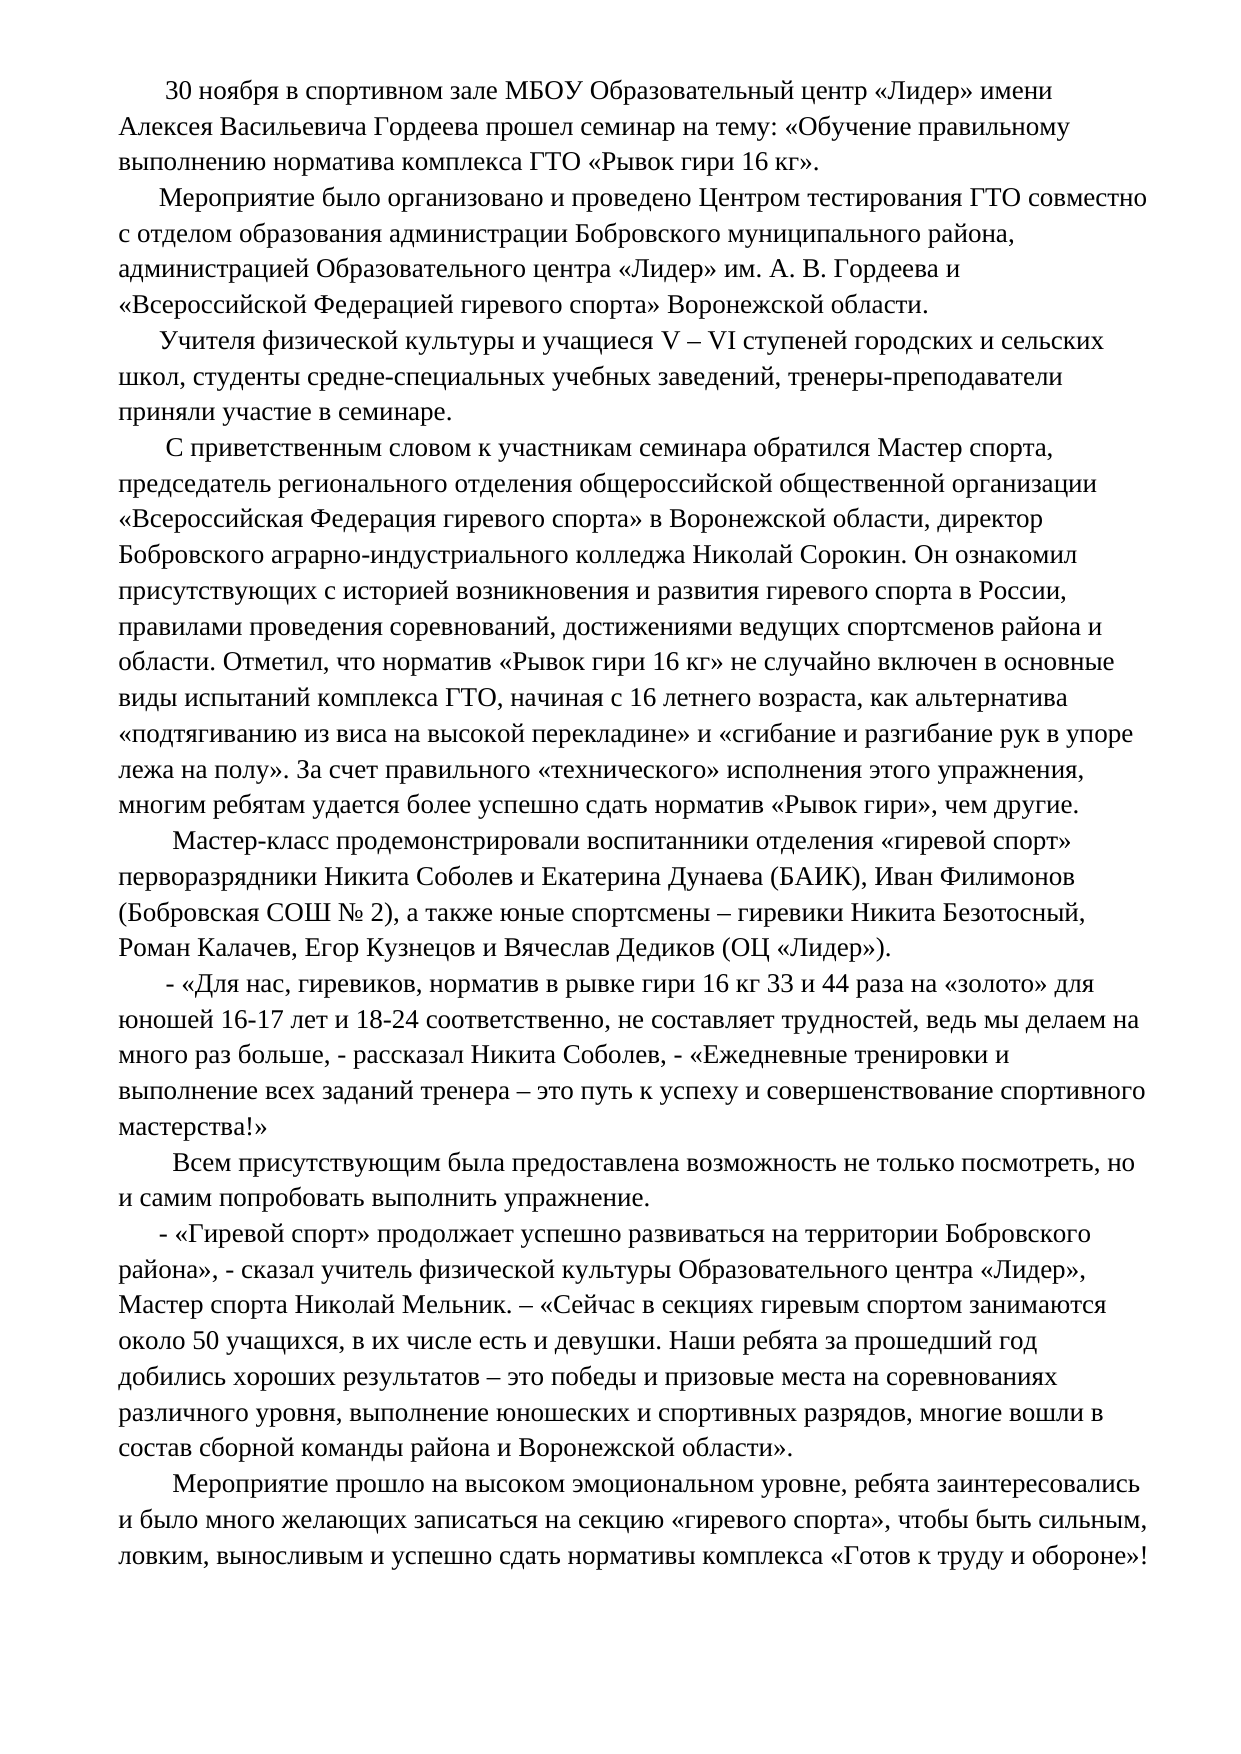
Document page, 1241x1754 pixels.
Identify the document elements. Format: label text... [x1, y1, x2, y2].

text Учителя физической культуры и учащиеся V – VI ступеней городских и сельских школ, студенты средне-специальных учебных заведений, тренеры-преподаватели приняли участие в семинаре. [118, 324, 1152, 427]
text Мероприятие было организовано и проведено Центром тестирования ГТО совместно с отделом образования администрации Бобровского муниципального района, администрацией Образовательного центра «Лидер» им. А. В. Гордеева и «Всероссийской Федерацией гиревого спорта» Воронежской области. [118, 181, 1152, 319]
text С приветственным словом к участникам семинара обратился Мастер спорта, председатель регионального отделения общероссийской общественной организации «Всероссийская Федерация гиревого спорта» в Воронежской области, директор Бобровского аграрно-индустриального колледжа Николай Сорокин. Он ознакомил присутствующих с историей возникновения и развития гиревого спорта в России, правилами проведения соревнований, достижениями ведущих спортсменов района и области. Отметил, что норматив «Рывок гири 16 кг» не случайно включен в основные виды испытаний комплекса ГТО, начиная с 16 летнего возраста, как альтернатива «подтягиванию из виса на высокой перекладине» и «сгибание и разгибание рук в упоре лежа на полу». За счет правильного «технического» исполнения этого упражнения, многим ребятам удается более успешно сдать норматив «Рывок гири», чем другие. [118, 431, 1152, 819]
text 30 ноября в спортивном зале МБОУ Образовательный центр «Лидер» имени Алексея Васильевича Гордеева прошел семинар на тему: «Обучение правильному выполнению норматива комплекса ГТО «Рывок гири 16 кг». [118, 74, 1152, 176]
text Мероприятие прошло на высоком эмоциональном уровне, ребята заинтересовались и было много желающих записаться на секцию «гиревого спорта», чтобы быть сильным, ловким, выносливым и успешно сдать нормативы комплекса «Готов к труду и обороне»! [118, 1467, 1152, 1570]
text - «Для нас, гиревиков, норматив в рывке гири 16 кг 33 и 44 раза на «золото» для юношей 16-17 лет и 18-24 соответственно, не составляет трудностей, ведь мы делаем на много раз больше, - рассказал Никита Соболев, - «Ежедневные тренировки и выполнение всех заданий тренера – это путь к успеху и совершенствование спортивного мастерства!» [118, 967, 1152, 1141]
text Мастер-класс продемонстрировали воспитанники отделения «гиревой спорт» перворазрядники Никита Соболев и Екатерина Дунаева (БАИК), Иван Филимонов (Бобровская СОШ № 2), а также юные спортсмены – гиревики Никита Безотосный, Роман Калачев, Егор Кузнецов и Вячеслав Дедиков (ОЦ «Лидер»). [118, 824, 1152, 962]
text - «Гиревой спорт» продолжает успешно развиваться на территории Бобровского района», - сказал учитель физической культуры Образовательного центра «Лидер», Мастер спорта Николай Мельник. – «Сейчас в секциях гиревым спортом занимаются около 50 учащихся, в их числе есть и девушки. Наши ребята за прошедший год добились хороших результатов – это победы и призовые места на соревнованиях различного уровня, выполнение юношеских и спортивных разрядов, многие вошли в состав сборной команды района и Воронежской области». [118, 1217, 1152, 1463]
text Всем присутствующим была предоставлена возможность не только посмотреть, но и самим попробовать выполнить упражнение. [118, 1146, 1152, 1213]
